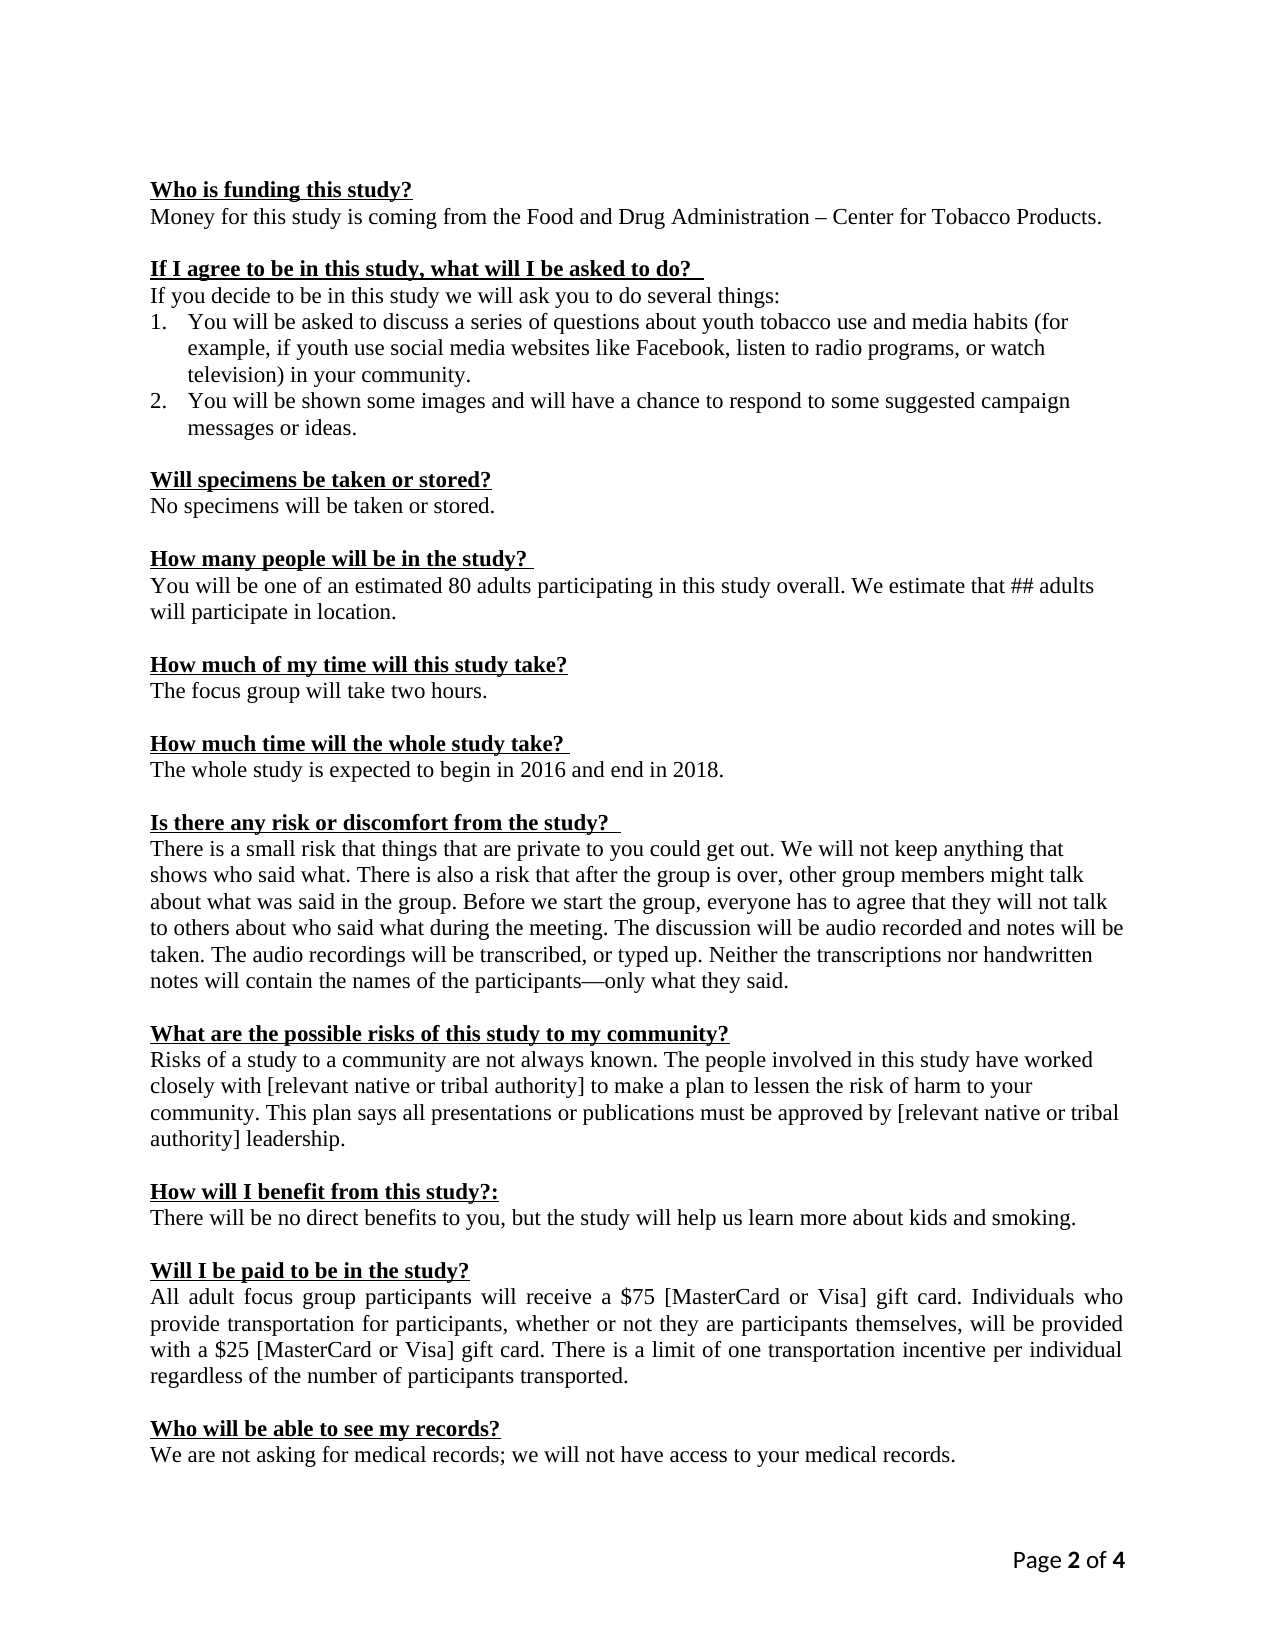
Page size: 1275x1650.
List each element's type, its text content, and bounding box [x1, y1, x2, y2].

text Is there any risk or discomfort from the study? [150, 809, 1125, 835]
text All adult focus group participants will receive a $75 [MasterCard or Visa] gift card. Individuals who provide transportation for participants, whether or not they are participants themselves, will be provided with a $25 [MasterCard or Visa] gift card. There is a limit of one transportation incentive per individual regardless of the number of participants transported. [150, 1283, 1125, 1389]
text No specimens will be taken or stored. [150, 493, 1125, 519]
text Risks of a study to a community are not always known. The people involved in this study have worked closely with [relevant native or tribal authority] to make a plan to lessen the risk of harm to your community. This plan says all presentations or publications must be approved by [relevant native or tribal authority] leadership. [150, 1046, 1125, 1151]
text There will be no direct benefits to you, but the study will help us learn more about kids and smoking. [150, 1204, 1125, 1231]
text How many people will be in the study? [150, 545, 1125, 572]
text We are not asking for medical records; we will not have access to your medical records. [150, 1441, 1125, 1468]
text The whole study is expected to begin in 2016 and end in 2018. [150, 756, 1125, 782]
text How much of my time will this study take? [150, 651, 1125, 677]
text There is a small risk that things that are private to you could get out. We will not keep anything that shows who said what. There is also a risk that after the group is over, other group members might talk about what was said in the group. Before we start the group, everyone has to agree that they will not talk to others about who said what during the meeting. The discussion will be audio recorded and notes will be taken. The audio recordings will be transcribed, or typed up. Neither the transcriptions nor handwritten notes will contain the names of the participants—only what they said. [150, 835, 1125, 993]
text Who will be able to see my records? [150, 1415, 1125, 1441]
text Will I be paid to be in the study? [150, 1257, 1125, 1283]
text How will I benefit from this study?: [150, 1178, 1125, 1204]
text Will specimens be taken or stored? [150, 466, 1125, 493]
list You will be asked to discuss a series of questions about youth tobacco use and media habits (for example, if youth use social media websites like Facebook, listen to radio programs, or watch television) in your community. [150, 308, 1125, 387]
text Money for this study is coming from the Food and Drug Administration – Center for Tobacco Products. [150, 203, 1125, 229]
text The focus group will take two hours. [150, 677, 1125, 703]
text How much time will the whole study take? [150, 730, 1125, 756]
text Who is funding this study? [150, 176, 1125, 203]
text What are the possible risks of this study to my community? [150, 1020, 1125, 1046]
text You will be one of an estimated 80 adults participating in this study overall. We estimate that ## adults will participate in location. [150, 572, 1125, 624]
text If I agree to be in this study, what will I be asked to do? [150, 255, 1125, 282]
text If you decide to be in this study we will ask you to do several things: [150, 282, 1125, 308]
list You will be shown some images and will have a chance to respond to some suggested campaign messages or ideas. [150, 387, 1125, 440]
